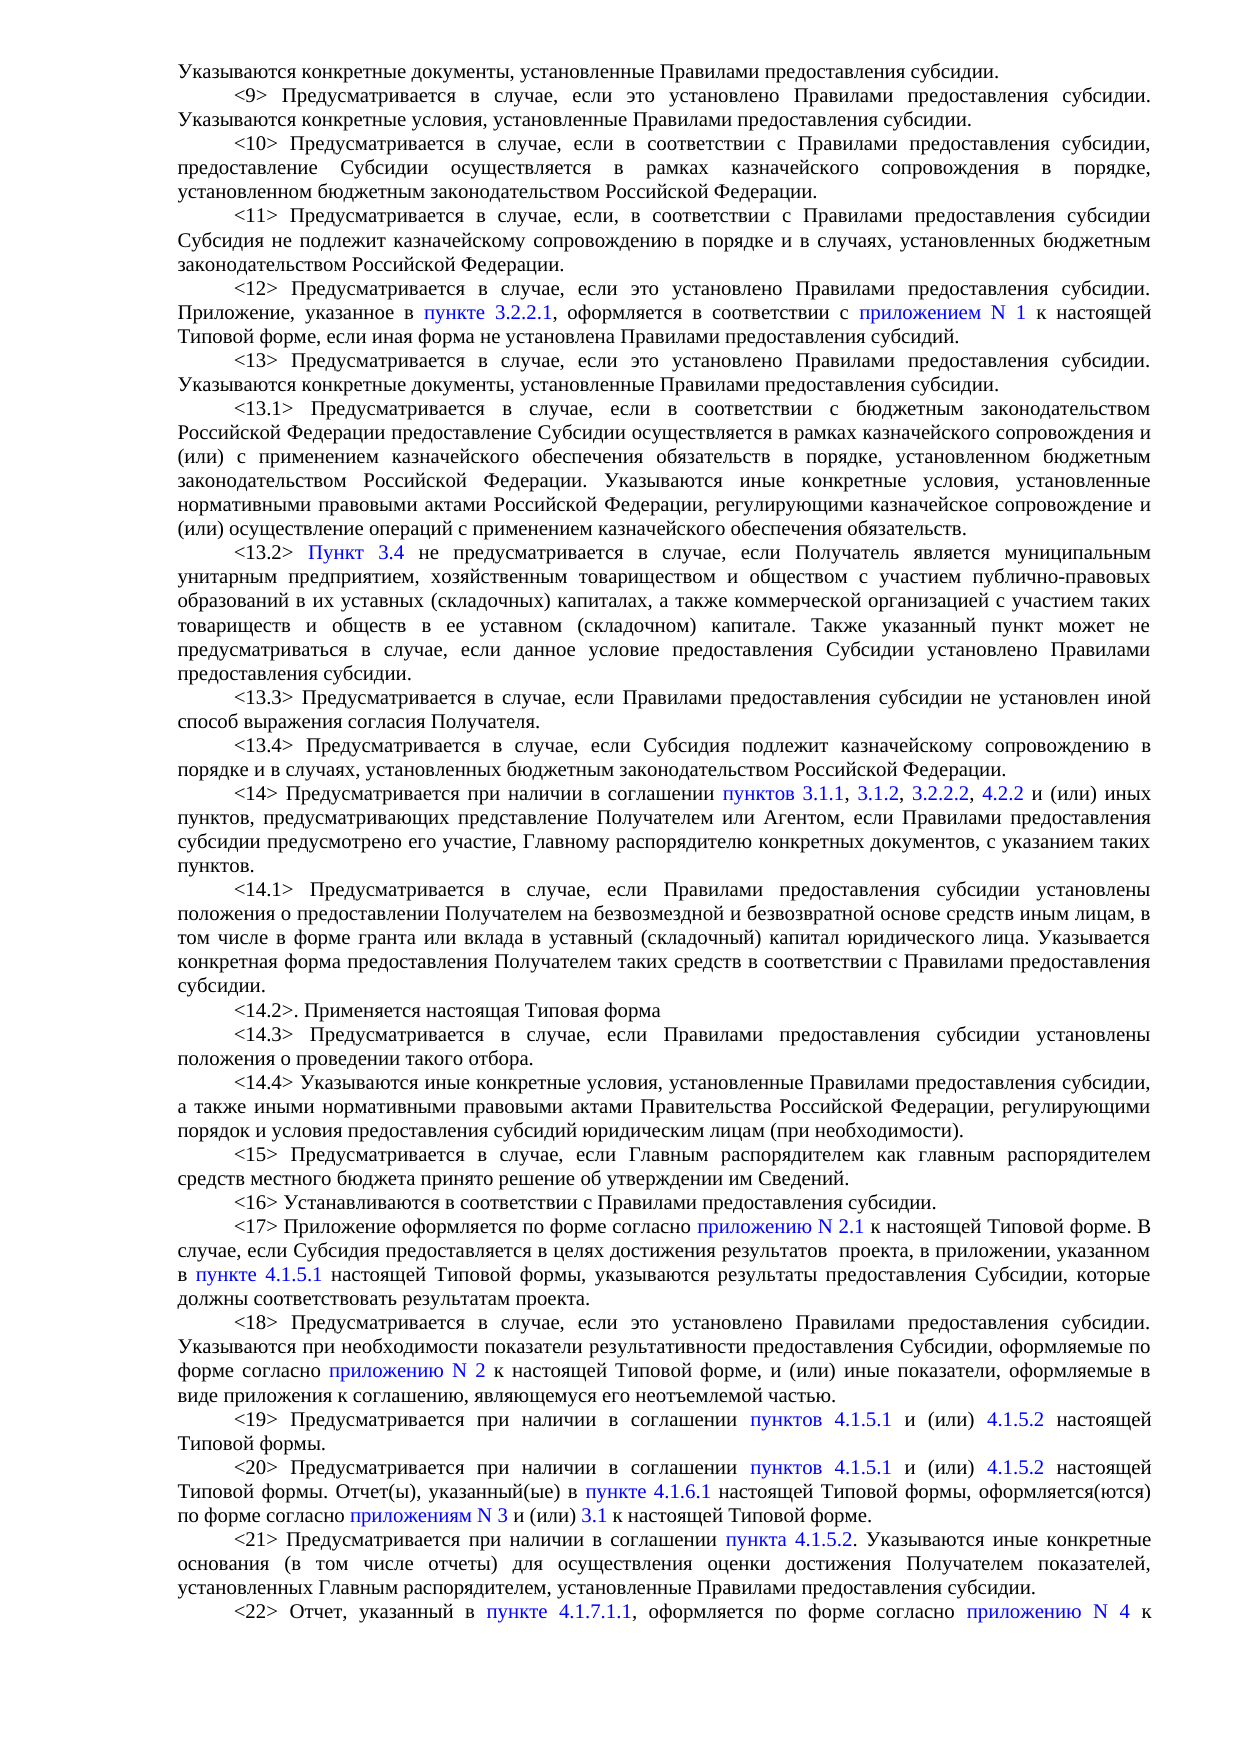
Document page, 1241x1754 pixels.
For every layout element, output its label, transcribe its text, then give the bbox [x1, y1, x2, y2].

text <12> Предусматривается в случае, если это установлено Правилами предоставления субсидии. Приложение, указанное в пункте 3.2.2.1, оформляется в соответствии с приложением N 1 к настоящей Типовой форме, если иная форма не установлена Правилами предоставления субсидий. [177, 276, 1152, 348]
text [177, 59, 1152, 83]
text <9> Предусматривается в случае, если это установлено Правилами предоставления субсидии. Указываются конкретные условия, установленные Правилами предоставления субсидии. [177, 83, 1152, 131]
text <14.1> Предусматривается в случае, если Правилами предоставления субсидии установлены положения о предоставлении Получателем на безвозмездной и безвозвратной основе средств иным лицам, в том числе в форме гранта или вклада в уставный (складочный) капитал юридического лица. Указывается конкретная форма предоставления Получателем таких средств в соответствии с Правилами предоставления субсидии. [177, 877, 1152, 997]
text <14.2>. Применяется настоящая Типовая форма [177, 997, 1152, 1022]
text <13.1> Предусматривается в случае, если в соответствии с бюджетным законодательством Российской Федерации предоставление Субсидии осуществляется в рамках казначейского сопровождения и (или) с применением казначейского обеспечения обязательств в порядке, установленном бюджетным законодательством Российской Федерации. Указываются иные конкретные условия, установленные нормативными правовыми актами Российской Федерации, регулирующими казначейское сопровождение и (или) осуществление операций с применением казначейского обеспечения обязательств. [177, 396, 1152, 540]
text <13.3> Предусматривается в случае, если Правилами предоставления субсидии не установлен иной способ выражения согласия Получателя. [177, 685, 1152, 733]
text <14.4> Указываются иные конкретные условия, установленные Правилами предоставления субсидии, а также иными нормативными правовыми актами Правительства Российской Федерации, регулирующими порядок и условия предоставления субсидий юридическим лицам (при необходимости). [177, 1070, 1152, 1142]
text <15> Предусматривается в случае, если Главным распорядителем как главным распорядителем средств местного бюджета принято решение об утверждении им Сведений. [177, 1142, 1152, 1190]
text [177, 1599, 1152, 1623]
text <20> Предусматривается при наличии в соглашении пунктов 4.1.5.1 и (или) 4.1.5.2 настоящей Типовой формы. Отчет(ы), указанный(ые) в пункте 4.1.6.1 настоящей Типовой формы, оформляется(ются) по форме согласно приложениям N 3 и (или) 3.1 к настоящей Типовой форме. [177, 1455, 1152, 1527]
text <13.4> Предусматривается в случае, если Субсидия подлежит казначейскому сопровождению в порядке и в случаях, установленных бюджетным законодательством Российской Федерации. [177, 733, 1152, 781]
text <21> Предусматривается при наличии в соглашении пункта 4.1.5.2. Указываются иные конкретные основания (в том числе отчеты) для осуществления оценки достижения Получателем показателей, установленных Главным распорядителем, установленные Правилами предоставления субсидии. [177, 1527, 1152, 1599]
text <17> Приложение оформляется по форме согласно приложению N 2.1 к настоящей Типовой форме. В случае, если Субсидия предоставляется в целях достижения результатов проекта, в приложении, указанном в пункте 4.1.5.1 настоящей Типовой формы, указываются результаты предоставления Субсидии, которые должны соответствовать результатам проекта. [177, 1214, 1152, 1310]
text <11> Предусматривается в случае, если, в соответствии с Правилами предоставления субсидии Субсидия не подлежит казначейскому сопровождению в порядке и в случаях, установленных бюджетным законодательством Российской Федерации. [177, 203, 1152, 276]
text <14> Предусматривается при наличии в соглашении пунктов 3.1.1, 3.1.2, 3.2.2.2, 4.2.2 и (или) иных пунктов, предусматривающих представление Получателем или Агентом, если Правилами предоставления субсидии предусмотрено его участие, Главному распорядителю конкретных документов, с указанием таких пунктов. [177, 781, 1152, 877]
text <18> Предусматривается в случае, если это установлено Правилами предоставления субсидии. Указываются при необходимости показатели результативности предоставления Субсидии, оформляемые по форме согласно приложению N 2 к настоящей Типовой форме, и (или) иные показатели, оформляемые в виде приложения к соглашению, являющемуся его неотъемлемой частью. [177, 1310, 1152, 1407]
text <14.3> Предусматривается в случае, если Правилами предоставления субсидии установлены положения о проведении такого отбора. [177, 1022, 1152, 1070]
text <13.2> Пункт 3.4 не предусматривается в случае, если Получатель является муниципальным унитарным предприятием, хозяйственным товариществом и обществом с участием публично-правовых образований в их уставных (складочных) капиталах, а также коммерческой организацией с участием таких товариществ и обществ в ее уставном (складочном) капитале. Также указанный пункт может не предусматриваться в случае, если данное условие предоставления Субсидии установлено Правилами предоставления субсидии. [177, 540, 1152, 685]
text <13> Предусматривается в случае, если это установлено Правилами предоставления субсидии. Указываются конкретные документы, установленные Правилами предоставления субсидии. [177, 348, 1152, 396]
text <10> Предусматривается в случае, если в соответствии с Правилами предоставления субсидии, предоставление Субсидии осуществляется в рамках казначейского сопровождения в порядке, установленном бюджетным законодательством Российской Федерации. [177, 131, 1152, 203]
text <16> Устанавливаются в соответствии с Правилами предоставления субсидии. [177, 1190, 1152, 1214]
text <19> Предусматривается при наличии в соглашении пунктов 4.1.5.1 и (или) 4.1.5.2 настоящей Типовой формы. [177, 1407, 1152, 1455]
